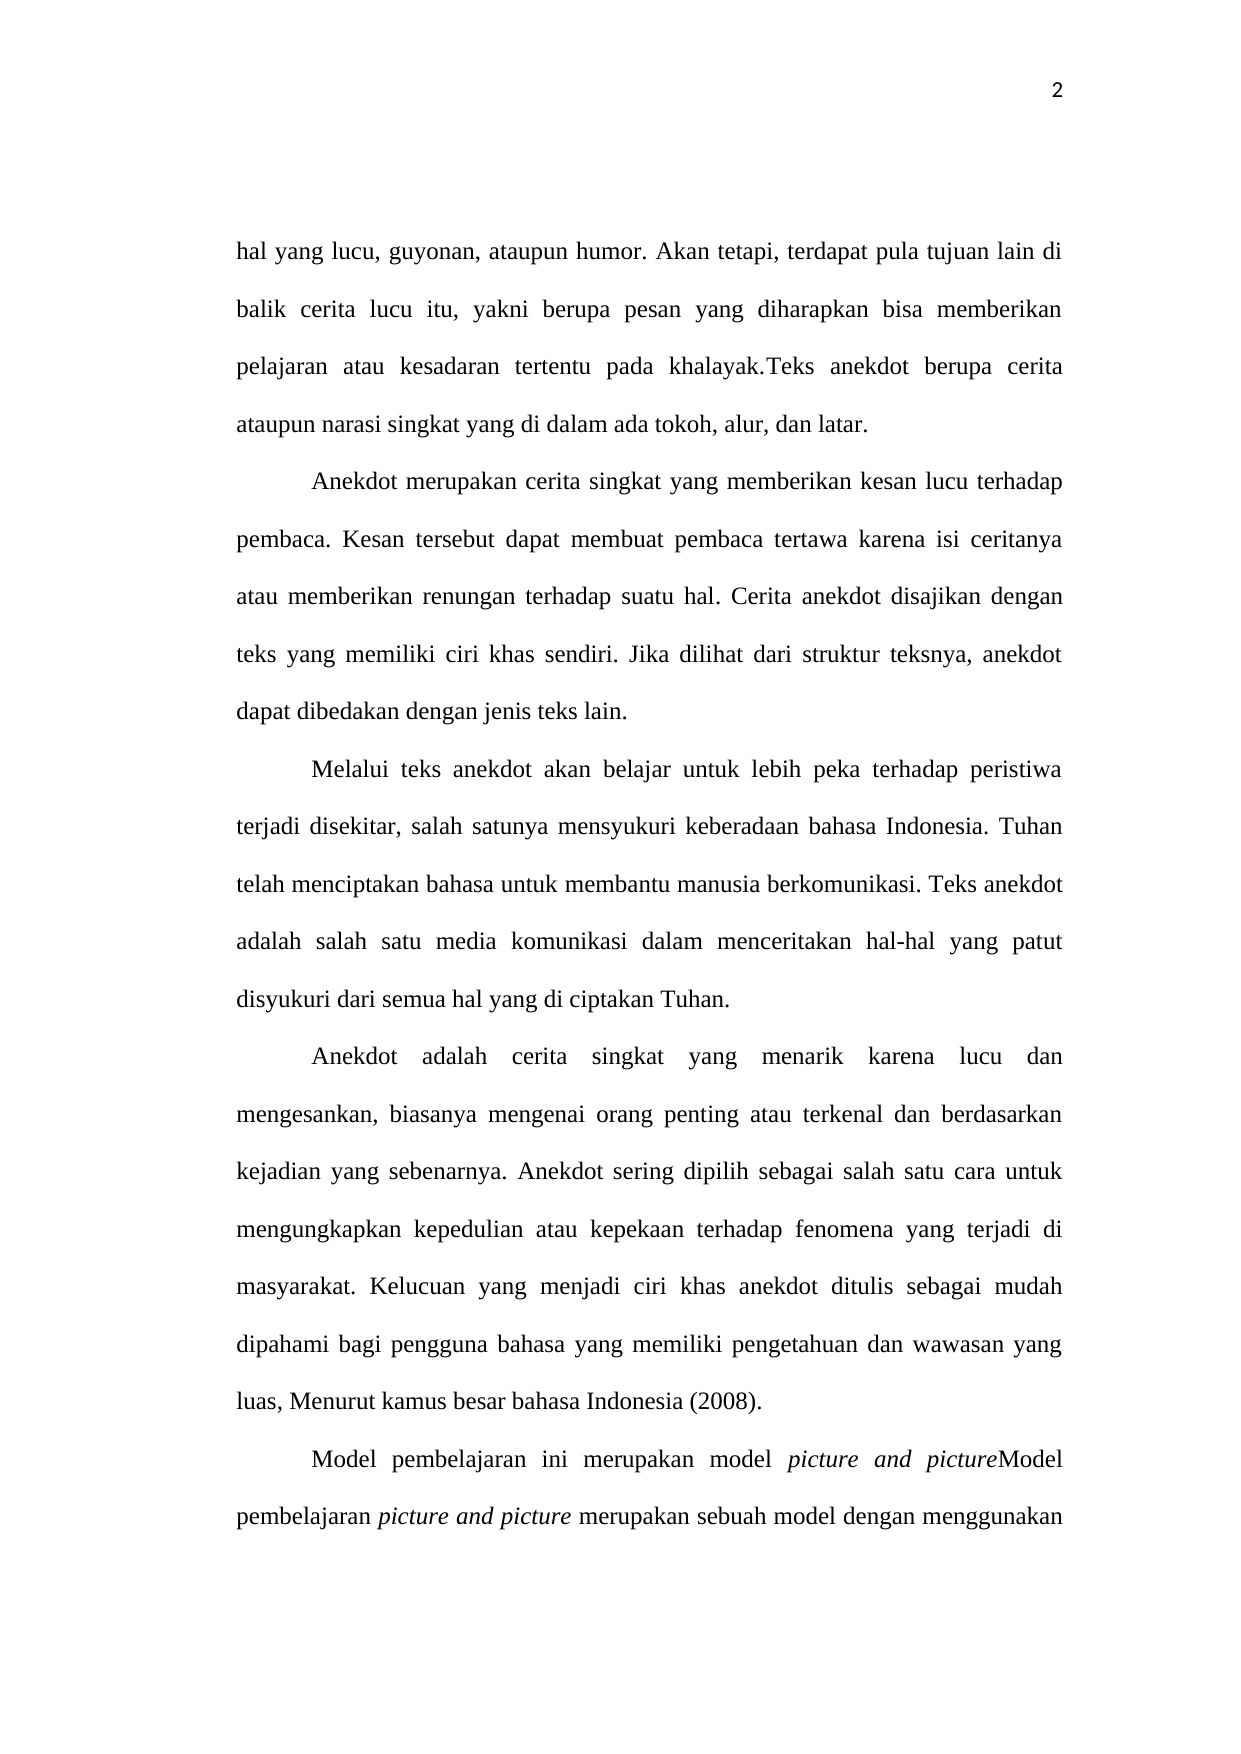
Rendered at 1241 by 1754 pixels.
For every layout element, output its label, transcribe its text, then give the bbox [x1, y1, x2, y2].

text hal yang lucu, guyonan, ataupun humor. Akan tetapi, terdapat pula tujuan lain di balik cerita lucu itu, yakni berupa pesan yang diharapkan bisa memberikan pelajaran atau kesadaran tertentu pada khalayak.Teks anekdot berupa cerita ataupun narasi singkat yang di dalam ada tokoh, alur, dan latar. [236, 236, 1063, 437]
text Anekdot adalah cerita singkat yang menarik karena lucu dan mengesankan, biasanya mengenai orang penting atau terkenal dan berdasarkan kejadian yang sebenarnya. Anekdot sering dipilih sebagai salah satu cara untuk mengungkapkan kepedulian atau kepekaan terhadap fenomena yang terjadi di masyarakat. Kelucuan yang menjadi ciri khas anekdot ditulis sebagai mudah dipahami bagi pengguna bahasa yang memiliki pengetahuan dan wawasan yang luas, Menurut kamus besar bahasa Indonesia (2008). [236, 1041, 1063, 1415]
text Melalui teks anekdot akan belajar untuk lebih peka terhadap peristiwa terjadi disekitar, salah satunya mensyukuri keberadaan bahasa Indonesia. Tuhan telah menciptakan bahasa untuk membantu manusia berkomunikasi. Teks anekdot adalah salah satu media komunikasi dalam menceritakan hal-hal yang patut disyukuri dari semua hal yang di ciptakan Tuhan. [236, 754, 1063, 1012]
text Anekdot merupakan cerita singkat yang memberikan kesan lucu terhadap pembaca. Kesan tersebut dapat membuat pembaca tertawa karena isi ceritanya atau memberikan renungan terhadap suatu hal. Cerita anekdot disajikan dengan teks yang memiliki ciri khas sendiri. Jika dilihat dari struktur teksnya, anekdot dapat dibedakan dengan jenis teks lain. [236, 466, 1063, 725]
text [236, 1444, 1063, 1530]
